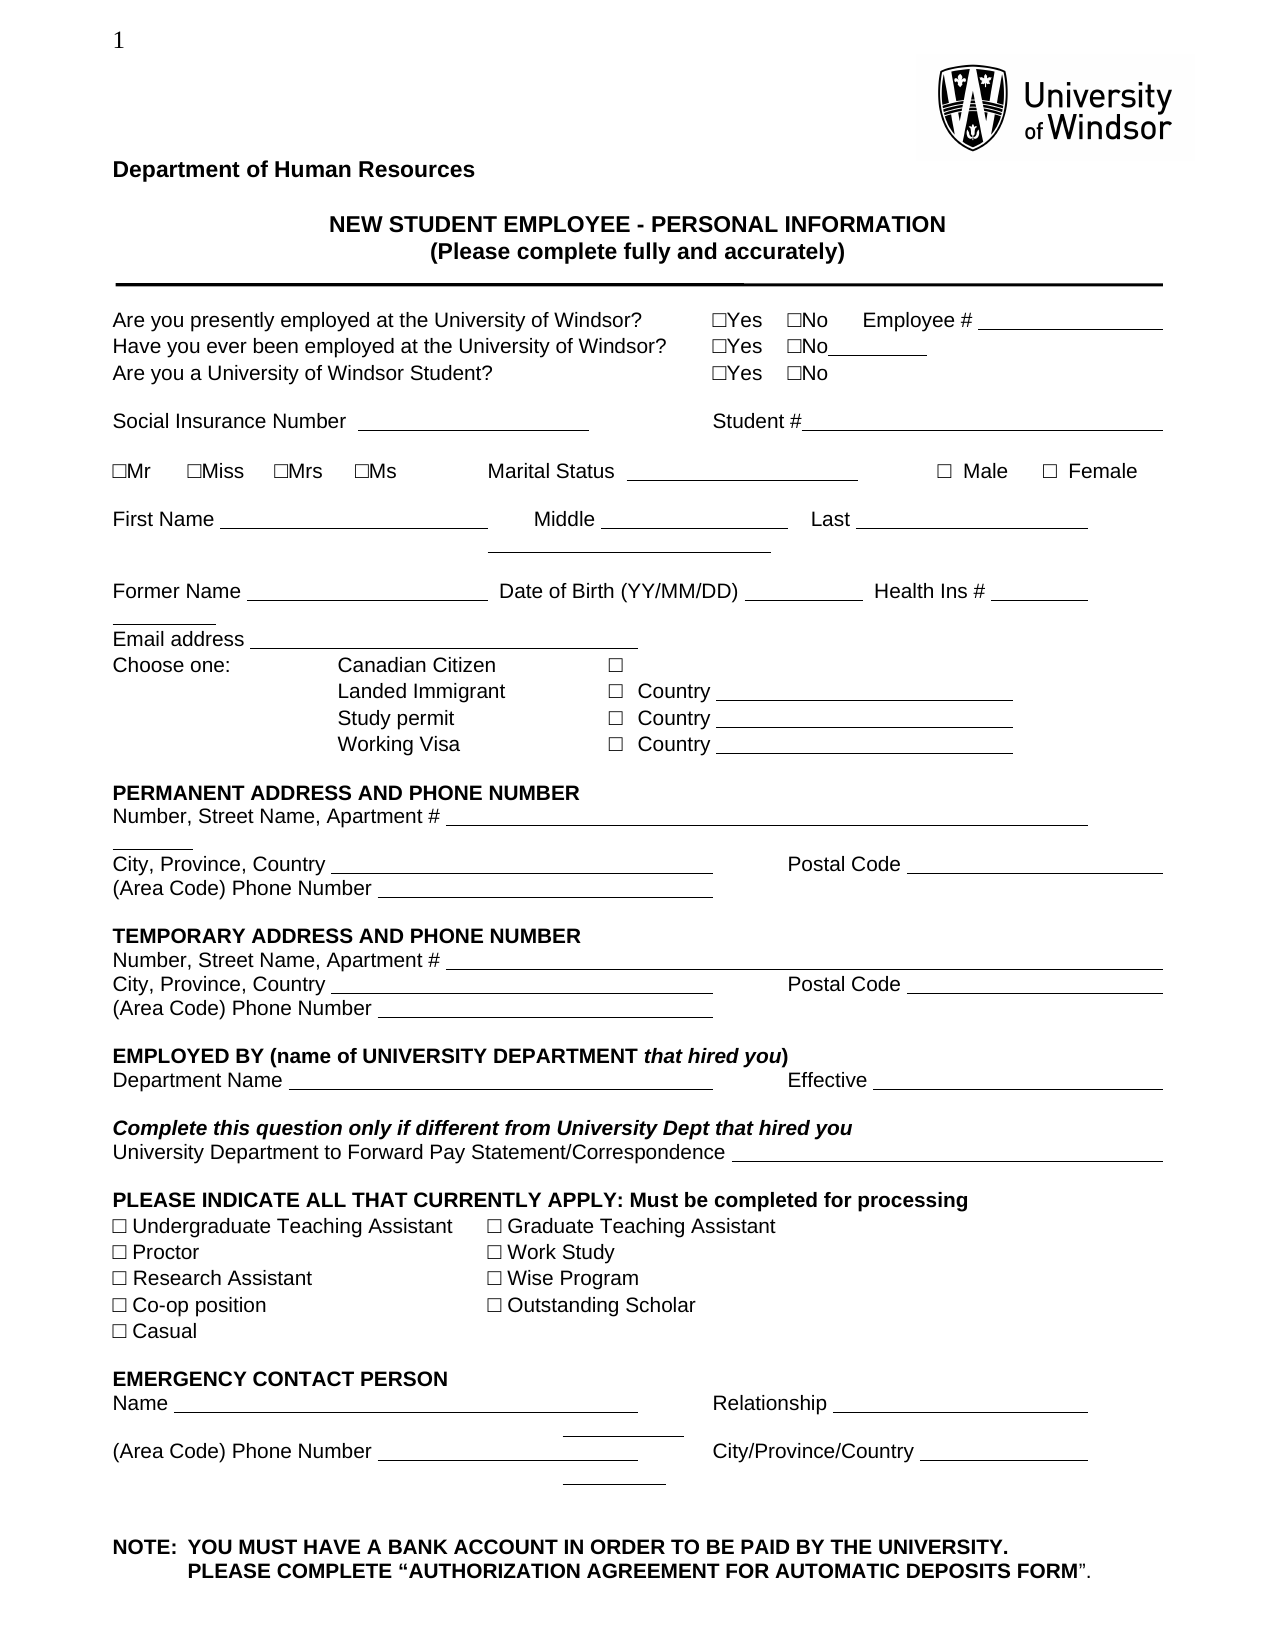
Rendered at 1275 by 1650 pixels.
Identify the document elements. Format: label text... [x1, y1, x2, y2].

text □ Co-op position □ Outstanding Scholar [112, 1291, 1162, 1317]
text □Mr □Miss □Mrs □Ms Marital Status □ Male □ Female [112, 457, 1162, 483]
picture [916, 54, 1195, 161]
text Number, Street Name, Apartment # [112, 948, 1162, 972]
text Email address [112, 627, 1162, 651]
text Have you ever been employed at the University of Windsor? □Yes □No [112, 332, 1162, 359]
text Working Visa □ Country [337, 730, 1162, 756]
text PLEASE INDICATE ALL THAT CURRENTLY APPLY: Must be completed for processing [112, 1188, 1162, 1212]
text Are you a University of Windsor Student? □Yes □No [112, 359, 1162, 385]
text EMPLOYED BY (name of UNIVERSITY DEPARTMENT that hired you) [112, 1044, 1162, 1068]
text Department Name Effective [112, 1068, 1162, 1092]
text Landed Immigrant □ Country [112, 677, 1162, 704]
text PLEASE COMPLETE “AUTHORIZATION AGREEMENT FOR AUTOMATIC DEPOSITS FORM”. [112, 1559, 1162, 1583]
text City, Province, Country Postal Code [112, 852, 1162, 876]
text City, Province, Country Postal Code [112, 972, 1162, 996]
text PERMANENT ADDRESS AND PHONE NUMBER [112, 780, 1162, 804]
text □ Casual [112, 1317, 1162, 1343]
text EMERGENCY CONTACT PERSON [112, 1367, 1162, 1391]
text □ Research Assistant □ Wise Program [112, 1264, 1162, 1291]
text TEMPORARY ADDRESS AND PHONE NUMBER [112, 924, 1162, 948]
text (Area Code) Phone Number [112, 996, 1162, 1020]
text Are you presently employed at the University of Windsor? □Yes □No Employee # [112, 306, 1162, 332]
text (Area Code) Phone Number City/Province/Country [112, 1439, 1162, 1487]
text □ Proctor □ Work Study [112, 1238, 1162, 1264]
text Study permit □ Country [112, 704, 1162, 730]
text Complete this question only if different from University Dept that hired you [112, 1116, 1162, 1140]
text Department of Human Resources [112, 156, 1162, 183]
text NOTE: YOU MUST HAVE A BANK ACCOUNT IN ORDER TO BE PAID BY THE UNIVERSITY. [112, 1535, 1162, 1559]
text University Department to Forward Pay Statement/Correspondence [112, 1140, 1162, 1164]
text Former Name Date of Birth (YY/MM/DD) Health Ins # [112, 579, 1162, 627]
text Name Relationship [112, 1391, 1162, 1439]
text Social Insurance Number Student # [112, 409, 1162, 433]
text □ Undergraduate Teaching Assistant □ Graduate Teaching Assistant [112, 1212, 1162, 1238]
text Number, Street Name, Apartment # [112, 804, 1162, 852]
text First Name Middle Last [112, 507, 1162, 555]
text (Area Code) Phone Number [112, 876, 1162, 900]
text (Please complete fully and accurately) [112, 238, 1162, 264]
text Choose one: Canadian Citizen □ [112, 651, 1162, 677]
text NEW STUDENT EMPLOYEE - PERSONAL INFORMATION [112, 211, 1162, 238]
